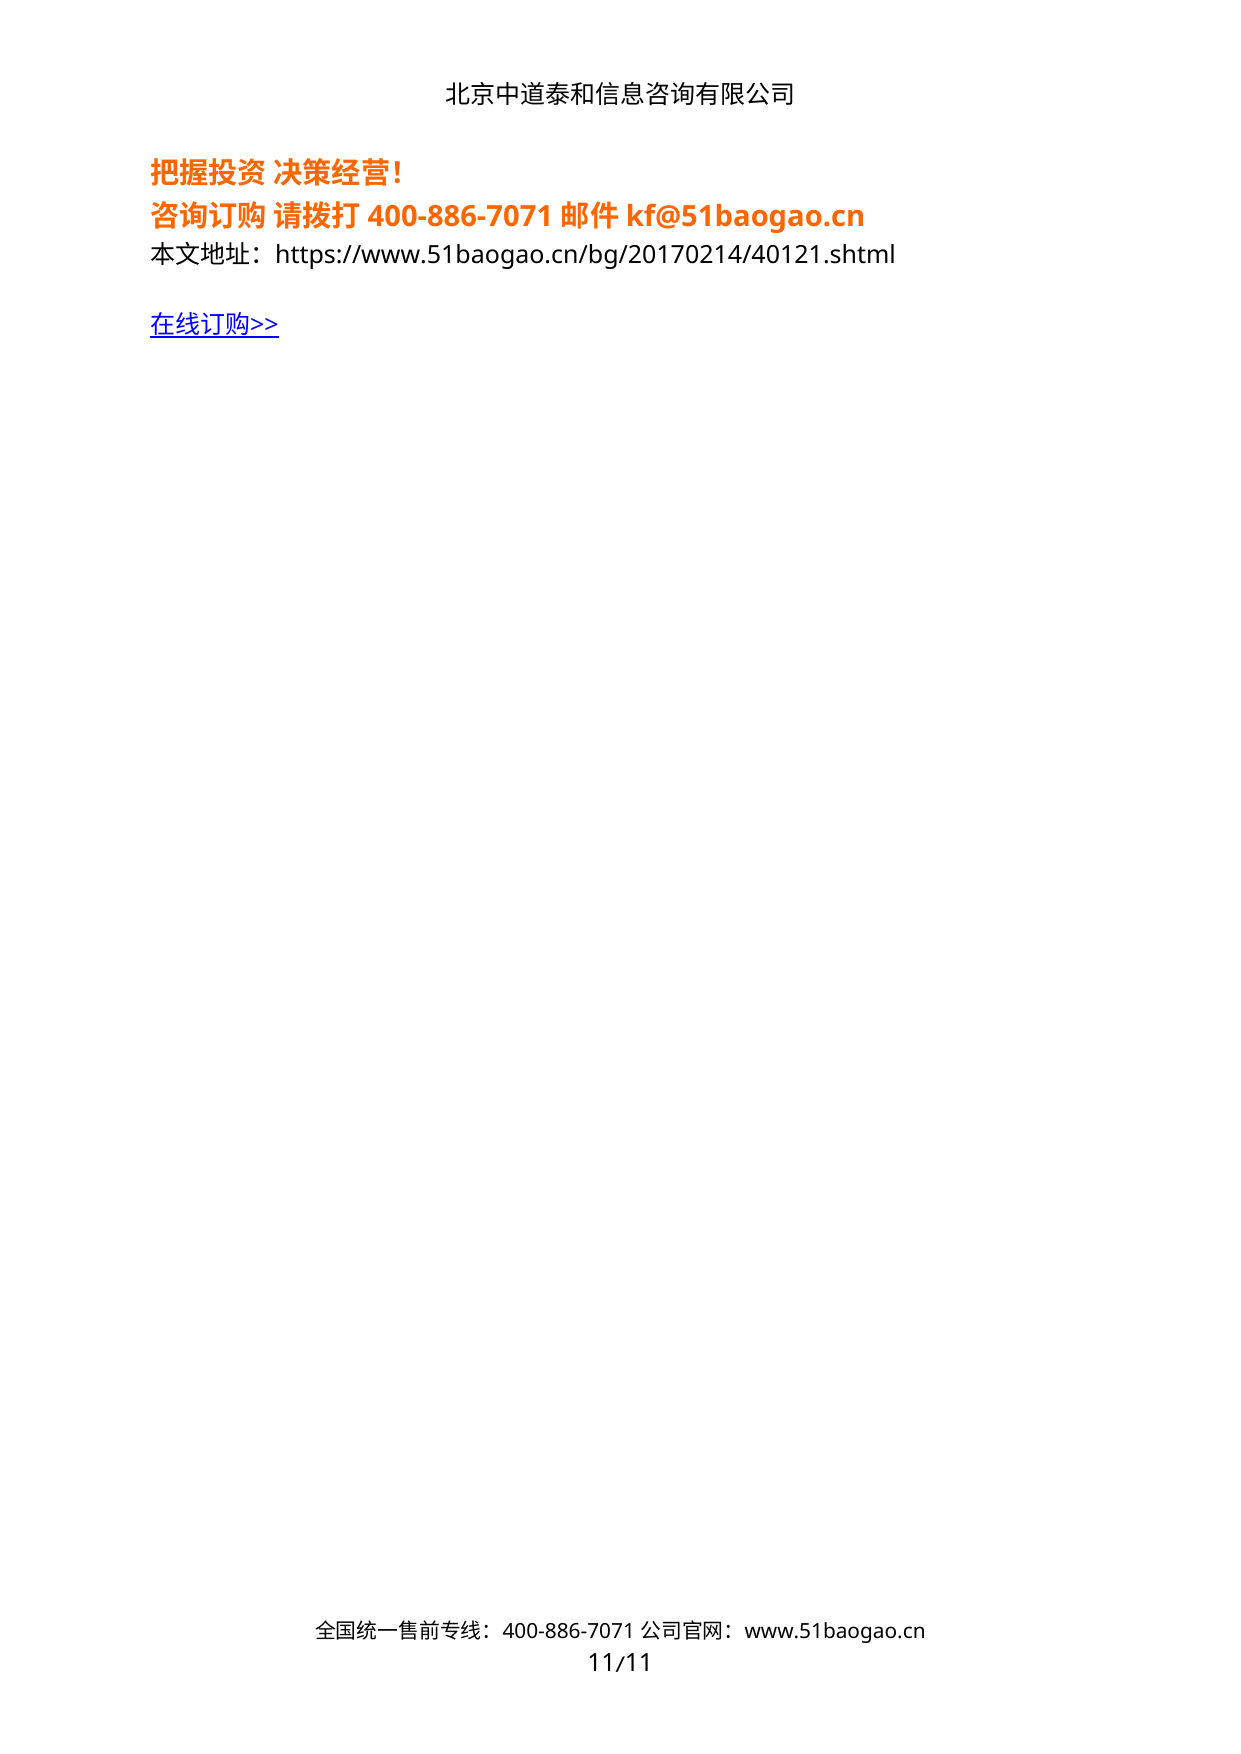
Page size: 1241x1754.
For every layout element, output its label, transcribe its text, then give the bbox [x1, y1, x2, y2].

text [150, 150, 1090, 271]
text 在线订购>> [150, 271, 1090, 341]
